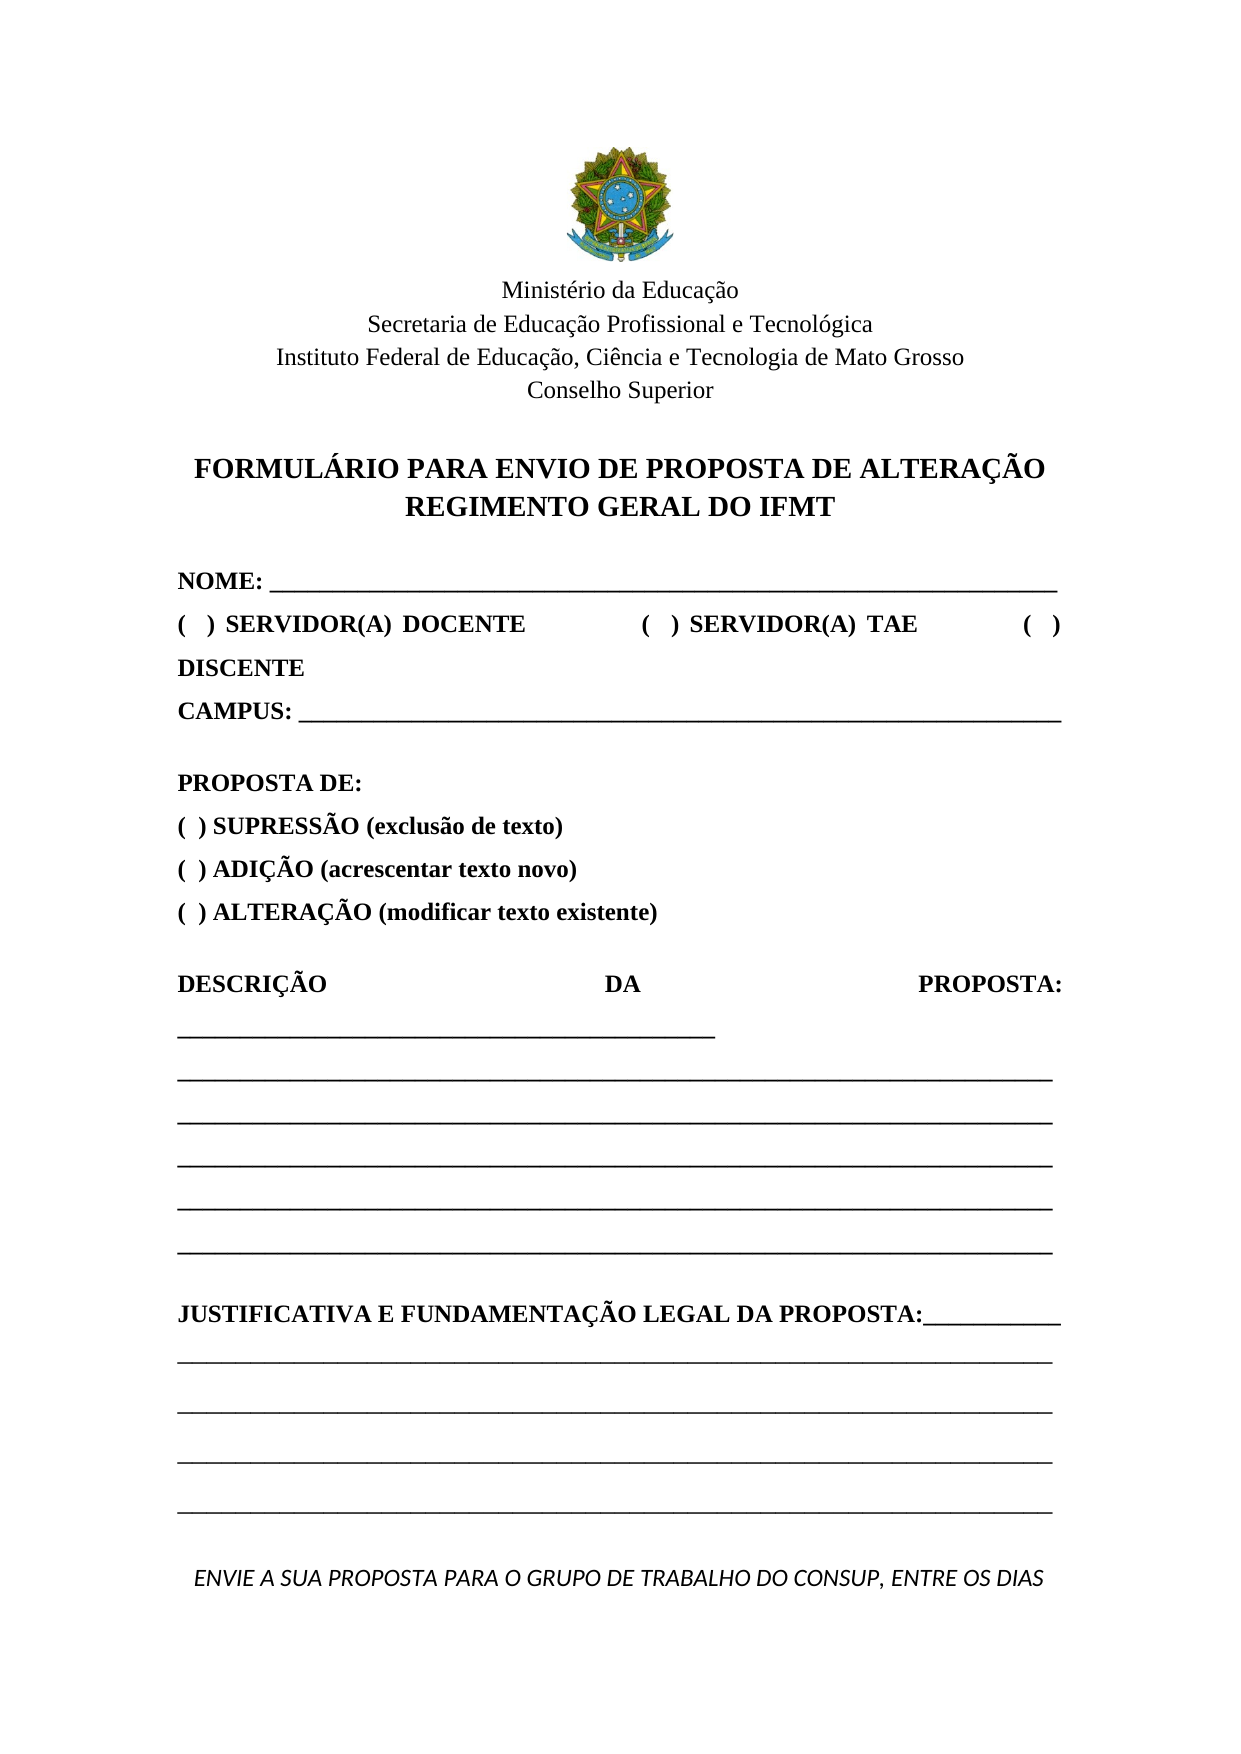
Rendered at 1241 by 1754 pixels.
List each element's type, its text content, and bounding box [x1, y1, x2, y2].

text Instituto Federal de Educação, Ciência e Tecnologia de Mato Grosso [177, 342, 1063, 370]
text PROPOSTA DE: [177, 768, 1063, 796]
text Secretaria de Educação Profissional e Tecnológica [177, 309, 1063, 337]
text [177, 1562, 1063, 1592]
text CAMPUS: _____________________________________________________________ [177, 696, 1063, 724]
text DESCRIÇÃO DA PROPOSTA: ___________________________________________ [177, 969, 1063, 1041]
picture [566, 147, 674, 262]
text ______________________________________________________________________________________________________________________________________________________________________________________________________________________________________________________________________________________________________________________________________________________________ [177, 1055, 1063, 1256]
text NOME: _______________________________________________________________ [177, 566, 1063, 595]
text Ministério da Educação [177, 276, 1063, 304]
text REGIMENTO GERAL DO IFMT [177, 489, 1063, 523]
text ( ) ALTERAÇÃO (modificar texto existente) [177, 897, 1063, 926]
text ________________________________________________________________________________________________________________________________________________________________________________________________________________________________________________ [177, 1333, 1063, 1517]
text ( ) SERVIDOR(A) DOCENTE ( ) SERVIDOR(A) TAE ( ) DISCENTE [177, 609, 1063, 681]
text FORMULÁRIO PARA ENVIO DE PROPOSTA DE ALTERAÇÃO [177, 451, 1063, 484]
text Conselho Superior [177, 375, 1063, 403]
text ( ) ADIÇÃO (acrescentar texto novo) [177, 854, 1063, 883]
text ( ) SUPRESSÃO (exclusão de texto) [177, 811, 1063, 839]
text JUSTIFICATIVA E FUNDAMENTAÇÃO LEGAL DA PROPOSTA:___________ [177, 1299, 1063, 1328]
